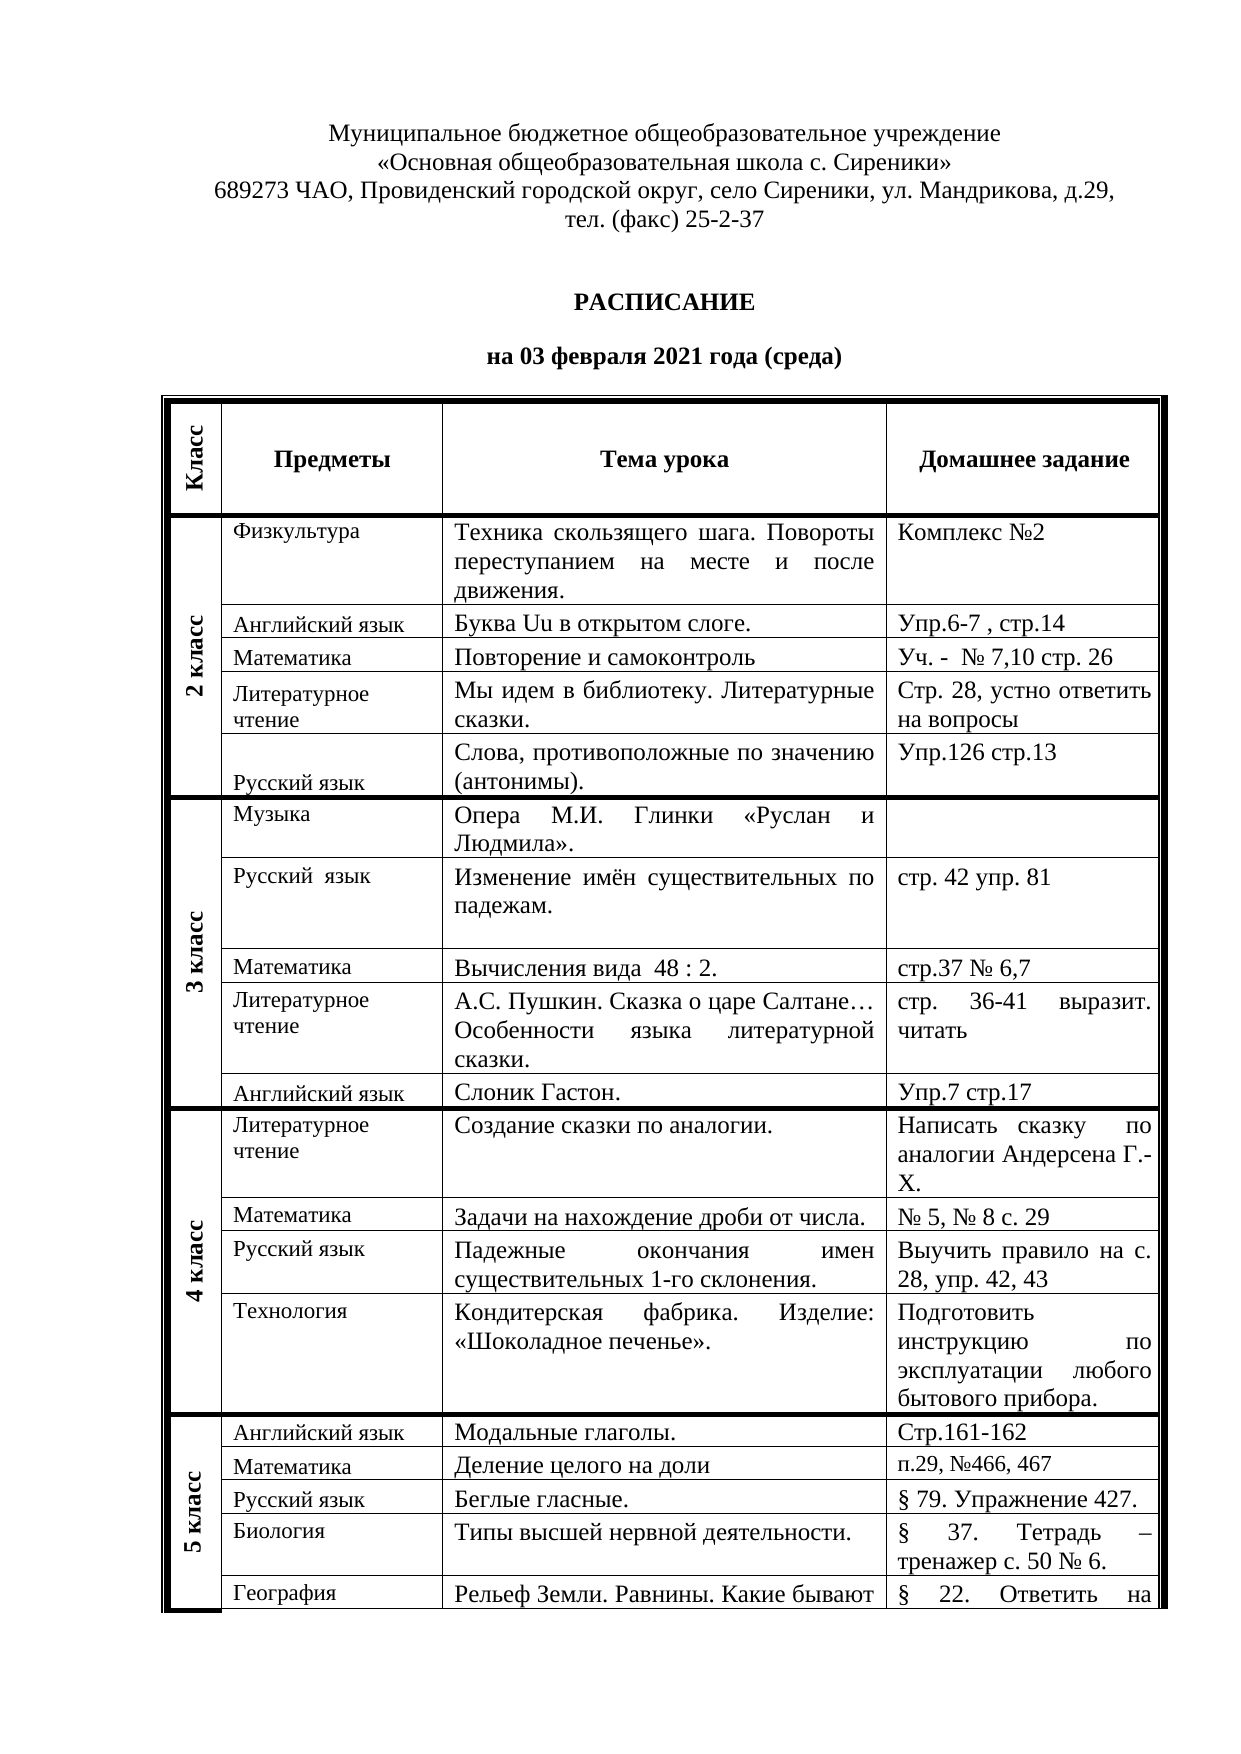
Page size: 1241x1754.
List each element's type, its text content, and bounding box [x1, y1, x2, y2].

table_cell География [222, 1576, 442, 1608]
table_header Класс [171, 404, 221, 513]
table_cell Комплекс №2 [887, 518, 1158, 604]
table_cell Вычисления вида 48 : 2. [443, 949, 886, 982]
text Муниципальное бюджетное общеобразовательное учреждение [177, 118, 1152, 147]
table_cell Математика [222, 638, 442, 671]
table_cell стр. 42 упр. 81 [887, 858, 1158, 948]
table_header Предметы [222, 404, 442, 513]
table_cell Деление целого на доли [443, 1447, 886, 1479]
table_cell 4 класс [171, 1111, 221, 1412]
table_cell Стр. 28, устно ответить на вопросы [887, 672, 1158, 733]
table_cell Слова, противоположные по значению (антонимы). [443, 734, 886, 795]
table_cell 5 класс [171, 1417, 221, 1608]
text 689273 ЧАО, Провиденский городской округ, село Сиреники, ул. Мандрикова, д.29, [177, 176, 1152, 204]
table_header Домашнее задание [887, 404, 1158, 513]
table_cell Задачи на нахождение дроби от числа. [443, 1198, 886, 1230]
table_cell Русский язык [222, 858, 442, 948]
table_cell Математика [222, 1198, 442, 1230]
table_cell № 5, № 8 с. 29 [887, 1198, 1158, 1230]
table_cell Физкультура [222, 518, 442, 604]
table_cell § 37. Тетрадь – тренажер с. 50 № 6. [887, 1514, 1158, 1575]
table_cell Английский язык [222, 605, 442, 637]
table_cell Литературное чтение [222, 1111, 442, 1197]
table_cell 2 класс [171, 518, 221, 795]
table_cell Модальные глаголы. [443, 1417, 886, 1446]
table_cell Упр.7 стр.17 [887, 1074, 1158, 1106]
table_cell Буква Uu в открытом слоге. [443, 605, 886, 637]
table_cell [443, 1576, 886, 1608]
table_cell Уч. - № 7,10 стр. 26 [887, 638, 1158, 671]
table_cell Беглые гласные. [443, 1480, 886, 1512]
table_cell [887, 1576, 1158, 1608]
table_cell Русский язык [222, 734, 442, 795]
text РАСПИСАНИЕ [177, 287, 1152, 316]
text «Основная общеобразовательная школа с. Сиреники» [177, 147, 1152, 176]
table_cell § 79. Упражнение 427. [887, 1480, 1158, 1512]
table_cell Упр.6-7 , стр.14 [887, 605, 1158, 637]
table_cell Русский язык [222, 1480, 442, 1512]
table_cell [887, 800, 1158, 857]
table_cell Опера М.И. Глинки «Руслан и Людмила». [443, 800, 886, 857]
table_cell Математика [222, 1447, 442, 1479]
table_cell Техника скользящего шага. Повороты переступанием на месте и после движения. [443, 518, 886, 604]
table_cell Упр.126 стр.13 [887, 734, 1158, 795]
table_cell Математика [222, 949, 442, 982]
table_header Тема урока [443, 404, 886, 513]
table_cell Подготовить инструкцию по эксплуатации любого бытового прибора. [887, 1294, 1158, 1412]
text на 03 февраля 2021 года (среда) [177, 341, 1152, 369]
table_cell Падежные окончания имен существительных 1-го склонения. [443, 1231, 886, 1292]
table_cell Изменение имён существительных по падежам. [443, 858, 886, 948]
table_cell Музыка [222, 800, 442, 857]
table_cell Повторение и самоконтроль [443, 638, 886, 671]
table_cell Английский язык [222, 1417, 442, 1446]
table_cell Слоник Гастон. [443, 1074, 886, 1106]
table_cell Создание сказки по аналогии. [443, 1111, 886, 1197]
table_cell Английский язык [222, 1074, 442, 1106]
table_cell стр. 36-41 выразит. читать [887, 983, 1158, 1072]
table_cell стр.37 № 6,7 [887, 949, 1158, 982]
table_cell Кондитерская фабрика. Изделие: «Шоколадное печенье». [443, 1294, 886, 1412]
table_cell Технология [222, 1294, 442, 1412]
table_cell Мы идем в библиотеку. Литературные сказки. [443, 672, 886, 733]
table_cell Стр.161-162 [887, 1417, 1158, 1446]
table_cell Типы высшей нервной деятельности. [443, 1514, 886, 1575]
table_cell А.С. Пушкин. Сказка о царе Салтане… Особенности языка литературной сказки. [443, 983, 886, 1072]
text тел. (факс) 25-2-37 [177, 204, 1152, 233]
table_cell 3 класс [171, 800, 221, 1106]
table_cell Литературное чтение [222, 983, 442, 1072]
table_cell Написать сказку по аналогии Андерсена Г.-Х. [887, 1111, 1158, 1197]
table_cell Литературное чтение [222, 672, 442, 733]
table_cell Русский язык [222, 1231, 442, 1292]
table_cell Выучить правило на с. 28, упр. 42, 43 [887, 1231, 1158, 1292]
table_cell Биология [222, 1514, 442, 1575]
table_cell п.29, №466, 467 [887, 1447, 1158, 1479]
